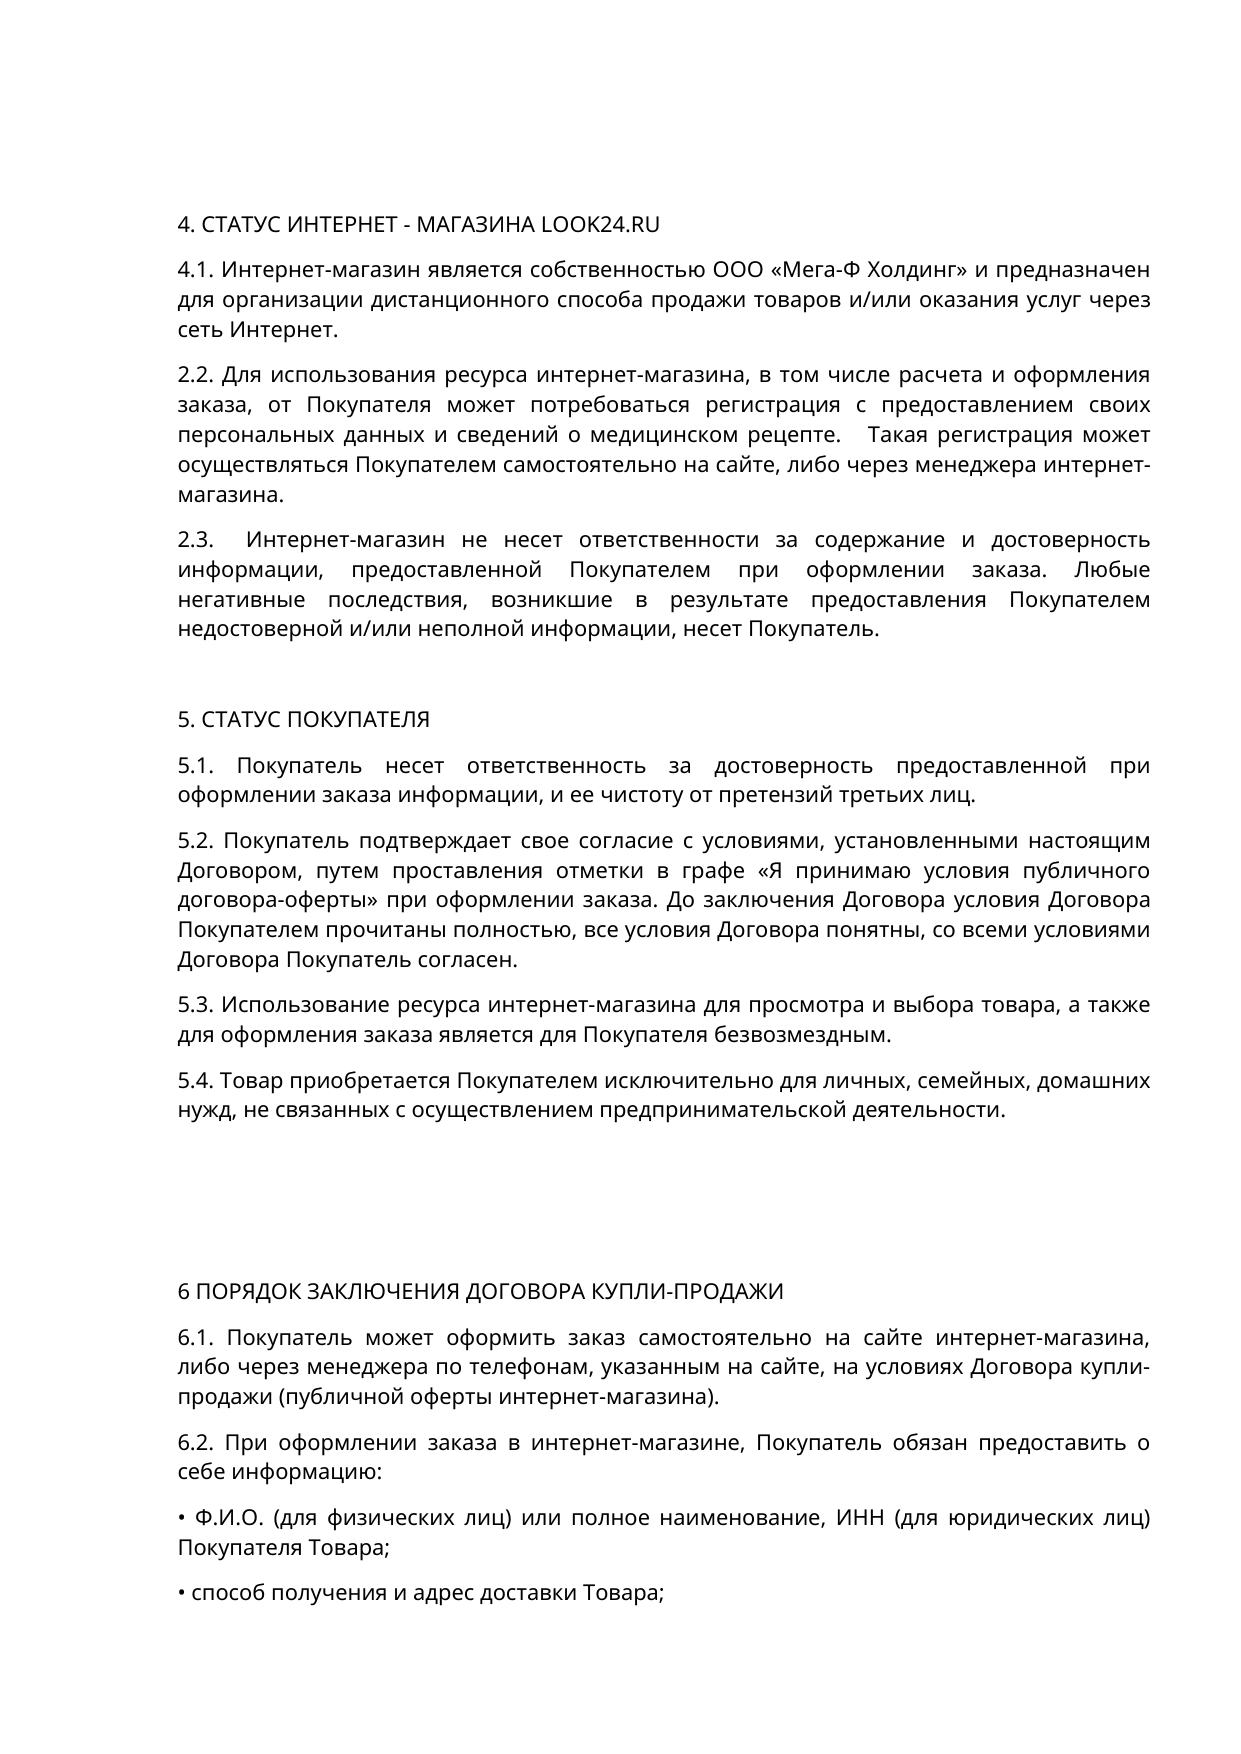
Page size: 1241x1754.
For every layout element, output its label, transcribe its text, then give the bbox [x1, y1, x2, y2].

text 6 ПОРЯДОК ЗАКЛЮЧЕНИЯ ДОГОВОРА КУПЛИ-ПРОДАЖИ [177, 1276, 1152, 1306]
text 5.3. Использование ресурса интернет-магазина для просмотра и выбора товара, а также для оформления заказа является для Покупателя безвозмездным. [177, 989, 1152, 1049]
text • способ получения и адрес доставки Товара; [177, 1577, 1152, 1607]
text 5.2. Покупатель подтверждает свое согласие с условиями, установленными настоящим Договором, путем проставления отметки в графе «Я принимаю условия публичного договора-оферты» при оформлении заказа. До заключения Договора условия Договора Покупателем прочитаны полностью, все условия Договора понятны, со всеми условиями Договора Покупатель согласен. [177, 825, 1152, 974]
text 5. СТАТУС ПОКУПАТЕЛЯ [177, 704, 1152, 734]
text 4.1. Интернет-магазин является собственностью ООО «Мега-Ф Холдинг» и предназначен для организации дистанционного способа продажи товаров и/или оказания услуг через сеть Интернет. [177, 254, 1152, 344]
text 6.2. При оформлении заказа в интернет-магазине, Покупатель обязан предоставить о себе информацию: [177, 1426, 1152, 1486]
text 5.1. Покупатель несет ответственность за достоверность предоставленной при оформлении заказа информации, и ее чистоту от претензий третьих лиц. [177, 749, 1152, 809]
text • Ф.И.О. (для физических лиц) или полное наименование, ИНН (для юридических лиц) Покупателя Товара; [177, 1502, 1152, 1561]
text 6.1. Покупатель может оформить заказ самостоятельно на сайте интернет-магазина, либо через менеджера по телефонам, указанным на сайте, на условиях Договора купли-продажи (публичной оферты интернет-магазина). [177, 1321, 1152, 1411]
text 5.4. Товар приобретается Покупателем исключительно для личных, семейных, домашних нужд, не связанных с осуществлением предпринимательской деятельности. [177, 1064, 1152, 1124]
text 2.2. Для использования ресурса интернет-магазина, в том числе расчета и оформления заказа, от Покупателя может потребоваться регистрация с предоставлением своих персональных данных и сведений о медицинском рецепте. Такая регистрация может осуществляться Покупателем самостоятельно на сайте, либо через менеджера интернет-магазина. [177, 359, 1152, 508]
text 2.3. Интернет-магазин не несет ответственности за содержание и достоверность информации, предоставленной Покупателем при оформлении заказа. Любые негативные последствия, возникшие в результате предоставления Покупателем недостоверной и/или неполной информации, несет Покупатель. [177, 524, 1152, 643]
text 4. СТАТУС ИНТЕРНЕТ - МАГАЗИНА LOOK24.RU [177, 209, 1152, 239]
